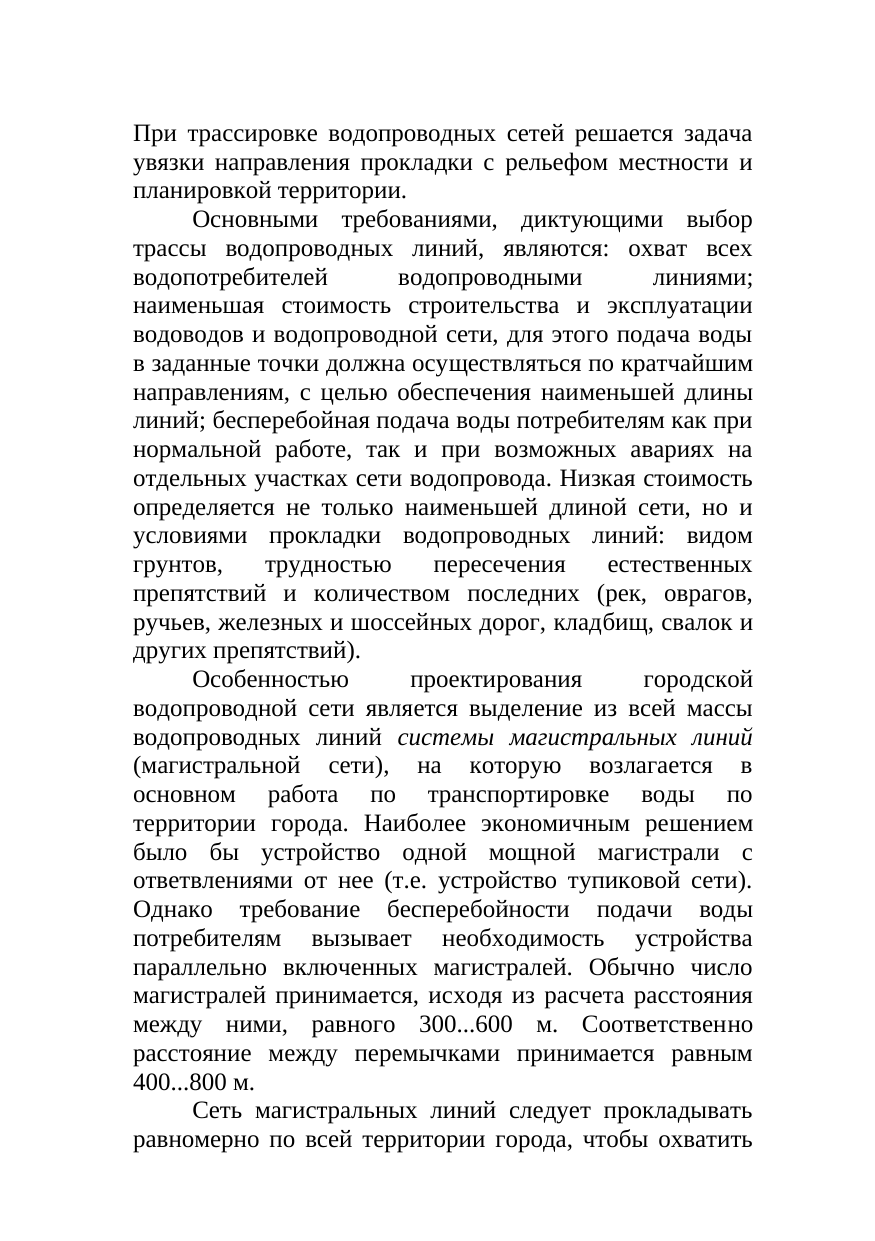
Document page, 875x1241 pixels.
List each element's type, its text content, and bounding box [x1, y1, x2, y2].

text Особенностью проектирования городской водопроводной сети является выделение из всей массы водопроводных линий системы магистральных линий (магистральной сети), на которую возлагается в основном работа по транспортировке воды по территории города. Наиболее экономичным решением было бы устройство одной мощной магистрали с ответвлениями от нее (т.е. устройство тупиковой сети). Однако требование бесперебойности подачи воды потребителям вызывает необходимость устройства параллельно включенных магистралей. Обычно число магистралей принимается, исходя из расчета расстояния между ними, равного 300...600 м. Соответственно расстояние между перемычками принимается равным 400...800 м. [133, 664, 753, 1096]
text Основными требованиями, диктующими выбор трассы водопроводных линий, являются: охват всех водопотребителей водопроводными линиями; наименьшая стоимость строительства и эксплуатации водоводов и водопроводной сети, для этого подача воды в заданные точки должна осуществляться по кратчайшим направлениям, с целью обеспечения наименьшей длины линий; бесперебойная подача воды потребителям как при нормальной работе, так и при возможных авариях на отдельных участках сети водопровода. Низкая стоимость определяется не только наименьшей длиной сети, но и условиями прокладки водопроводных линий: видом грунтов, трудностью пересечения естественных препятствий и количеством последних (рек, оврагов, ручьев, железных и шоссейных дорог, кладбищ, свалок и других препятствий). [133, 204, 753, 664]
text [133, 1096, 753, 1153]
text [133, 118, 753, 204]
